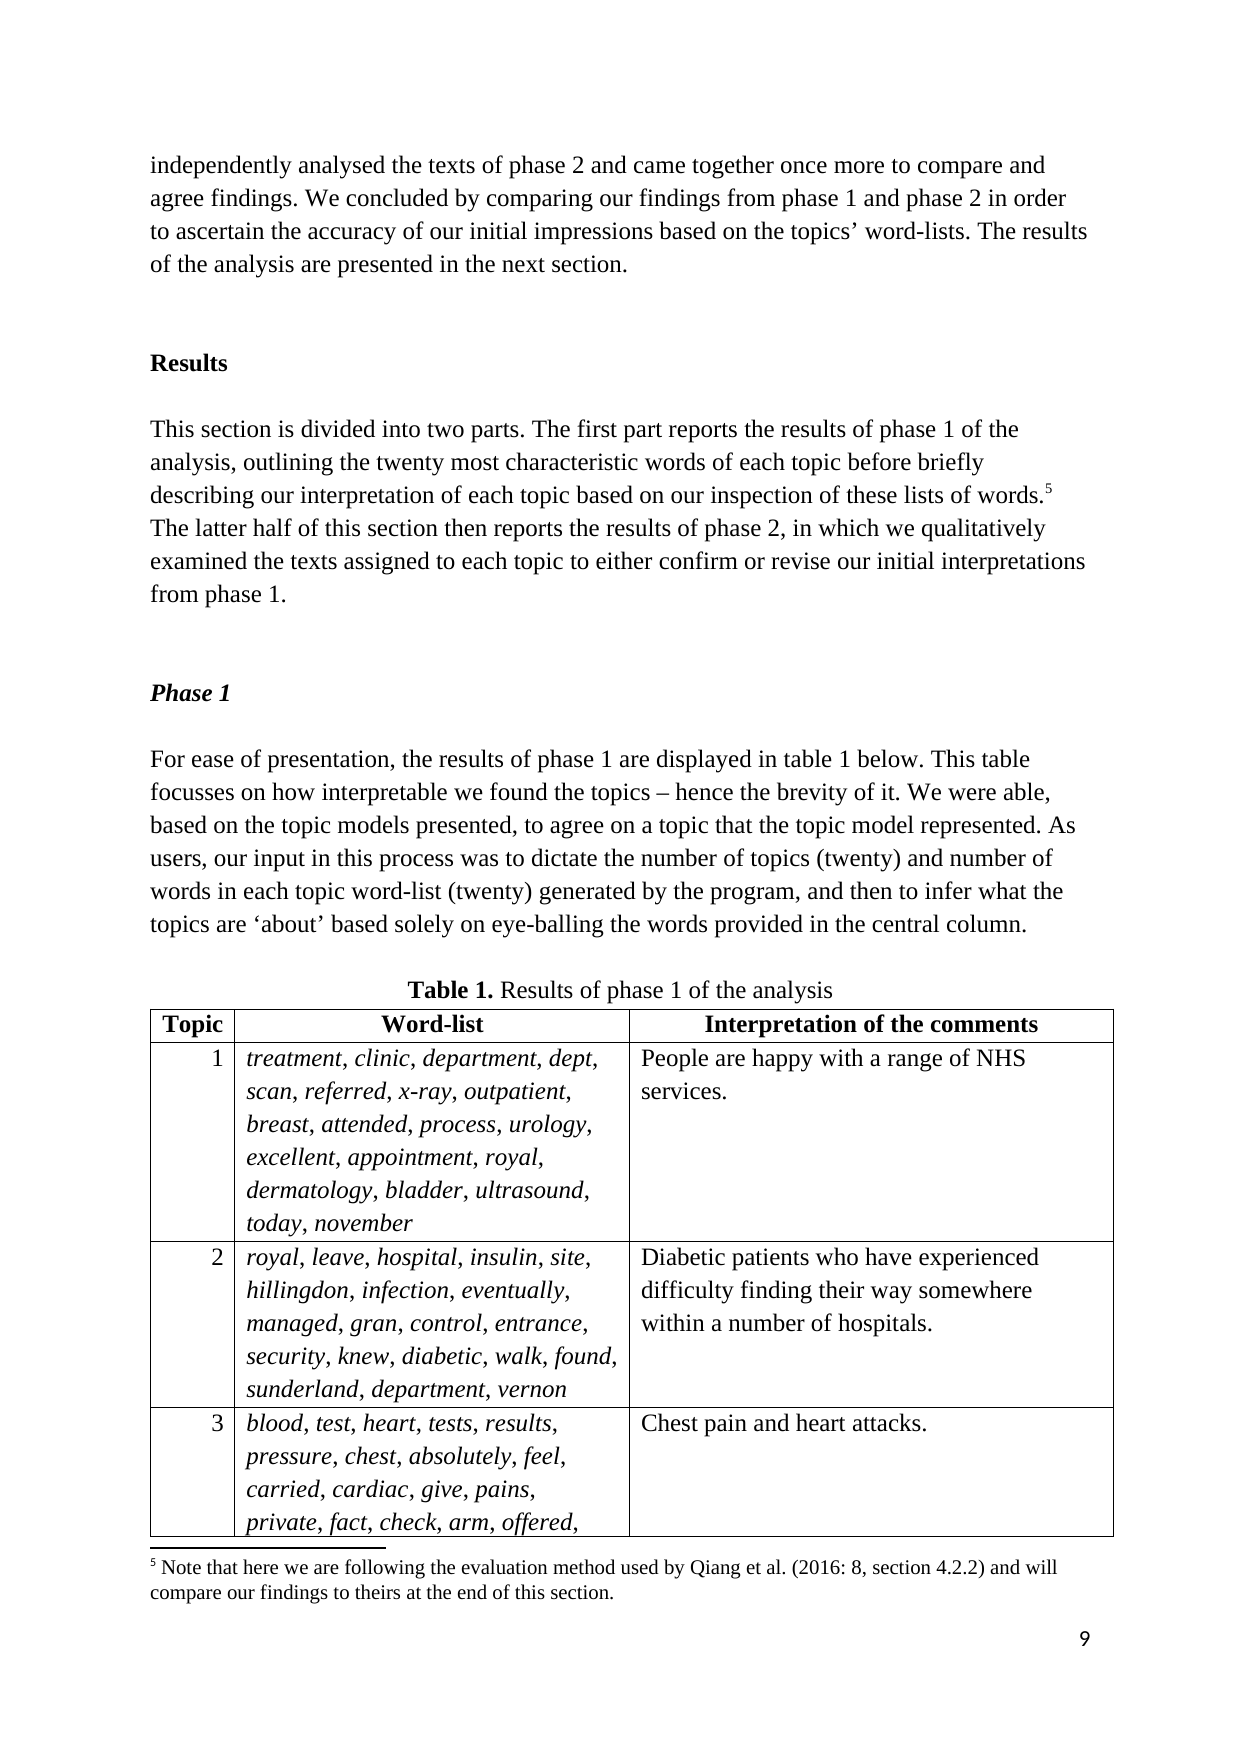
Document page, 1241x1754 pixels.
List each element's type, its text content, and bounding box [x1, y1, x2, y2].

table_cell 1 [151, 1043, 234, 1241]
text Table 1. Results of phase 1 of the analysis [150, 976, 1090, 1004]
text For ease of presentation, the results of phase 1 are displayed in table 1 below. This table focusses on how interpretable we found the topics – hence the brevity of it. We were able, based on the topic models presented, to agree on a topic that the topic model represented. As users, our input in this process was to dictate the number of topics (twenty) and number of words in each topic word-list (twenty) generated by the program, and then to infer what the topics are ‘about’ based solely on eye-balling the words provided in the central column. [150, 744, 1090, 938]
table_cell 2 [151, 1242, 234, 1407]
text Phase 1 [150, 678, 1090, 707]
table_header Interpretation of the comments [630, 1010, 1113, 1042]
table_header Topic [151, 1010, 234, 1042]
table_cell treatment, clinic, department, dept, scan, referred, x-ray, outpatient, breast, attended, process, urology, excellent, appointment, royal, dermatology, bladder, ultrasound, today, november [235, 1043, 629, 1241]
text Results [150, 348, 1090, 377]
table_cell Diabetic patients who have experienced difficulty finding their way somewhere within a number of hospitals. [630, 1242, 1113, 1407]
text This section is divided into two parts. The first part reports the results of phase 1 of the analysis, outlining the twenty most characteristic words of each topic before briefly describing our interpretation of each topic based on our inspection of these lists of words. The latter half of this section then reports the results of phase 2, in which we qualitatively examined the texts assigned to each topic to either confirm or revise our initial interpretations from phase 1. [150, 414, 1090, 608]
table_header Word-list [235, 1010, 629, 1042]
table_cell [630, 1408, 1113, 1536]
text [150, 150, 1090, 278]
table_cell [235, 1408, 629, 1536]
table_cell 3 [151, 1408, 234, 1536]
table_cell royal, leave, hospital, insulin, site, hillingdon, infection, eventually, managed, gran, control, entrance, security, knew, diabetic, walk, found, sunderland, department, vernon [235, 1242, 629, 1407]
table_cell People are happy with a range of NHS services. [630, 1043, 1113, 1241]
